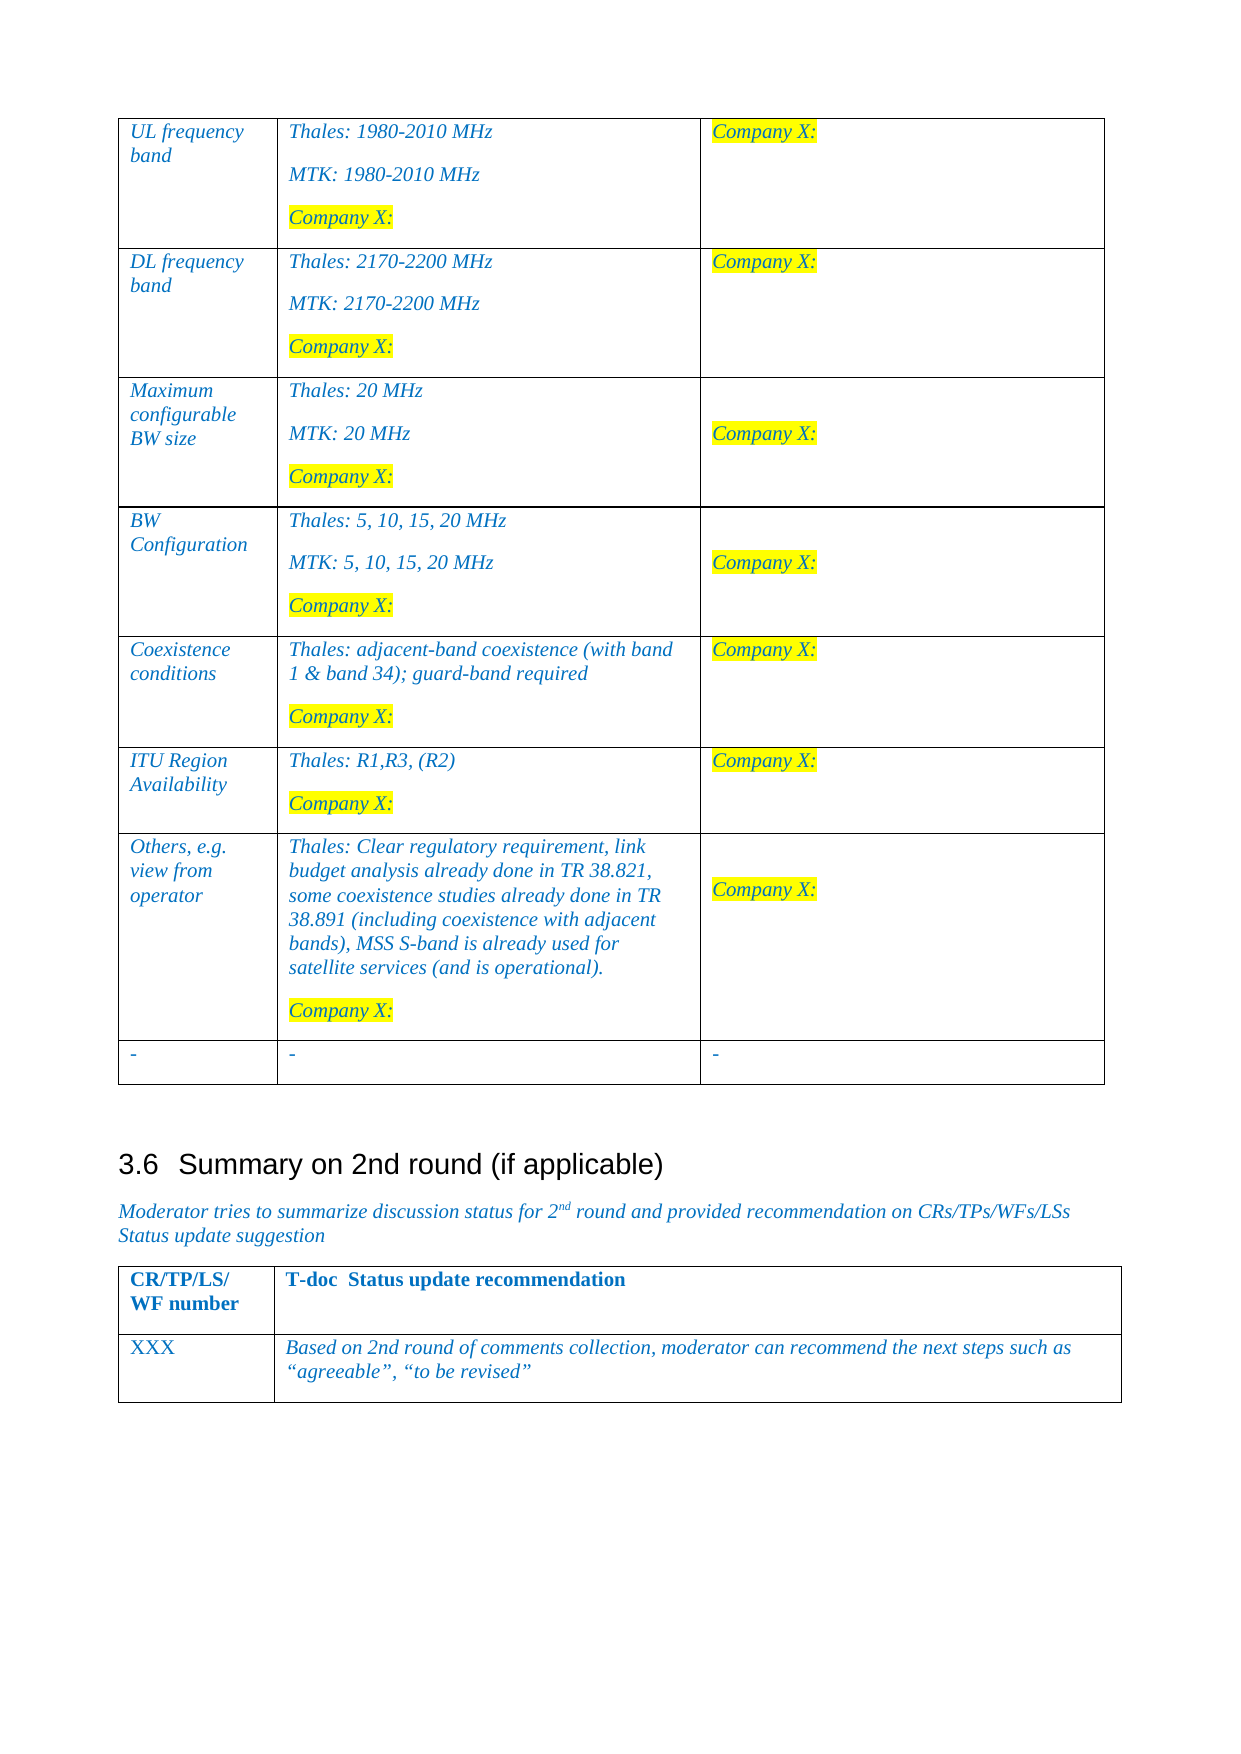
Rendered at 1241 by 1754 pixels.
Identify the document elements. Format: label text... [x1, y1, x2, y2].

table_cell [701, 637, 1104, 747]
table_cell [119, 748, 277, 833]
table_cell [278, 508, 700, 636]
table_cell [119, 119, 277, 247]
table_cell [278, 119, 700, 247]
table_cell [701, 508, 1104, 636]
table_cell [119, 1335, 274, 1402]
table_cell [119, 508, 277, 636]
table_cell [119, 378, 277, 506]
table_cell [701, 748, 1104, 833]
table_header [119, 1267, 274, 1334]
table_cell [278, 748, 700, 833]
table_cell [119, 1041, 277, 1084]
subtitle Summary on 2nd round (if applicable) [118, 1147, 1122, 1180]
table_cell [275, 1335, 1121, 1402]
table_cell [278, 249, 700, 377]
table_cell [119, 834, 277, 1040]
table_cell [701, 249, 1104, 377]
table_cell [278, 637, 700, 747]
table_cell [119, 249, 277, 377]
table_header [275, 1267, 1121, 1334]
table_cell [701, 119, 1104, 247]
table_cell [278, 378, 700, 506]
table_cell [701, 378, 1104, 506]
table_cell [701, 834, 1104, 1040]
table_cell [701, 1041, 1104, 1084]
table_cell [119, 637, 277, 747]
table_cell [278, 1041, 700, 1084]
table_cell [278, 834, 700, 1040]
text Moderator tries to summarize discussion status for 2nd round and provided recommendation on CRs/TPs/WFs/LSs Status update suggestion [118, 1199, 1122, 1247]
